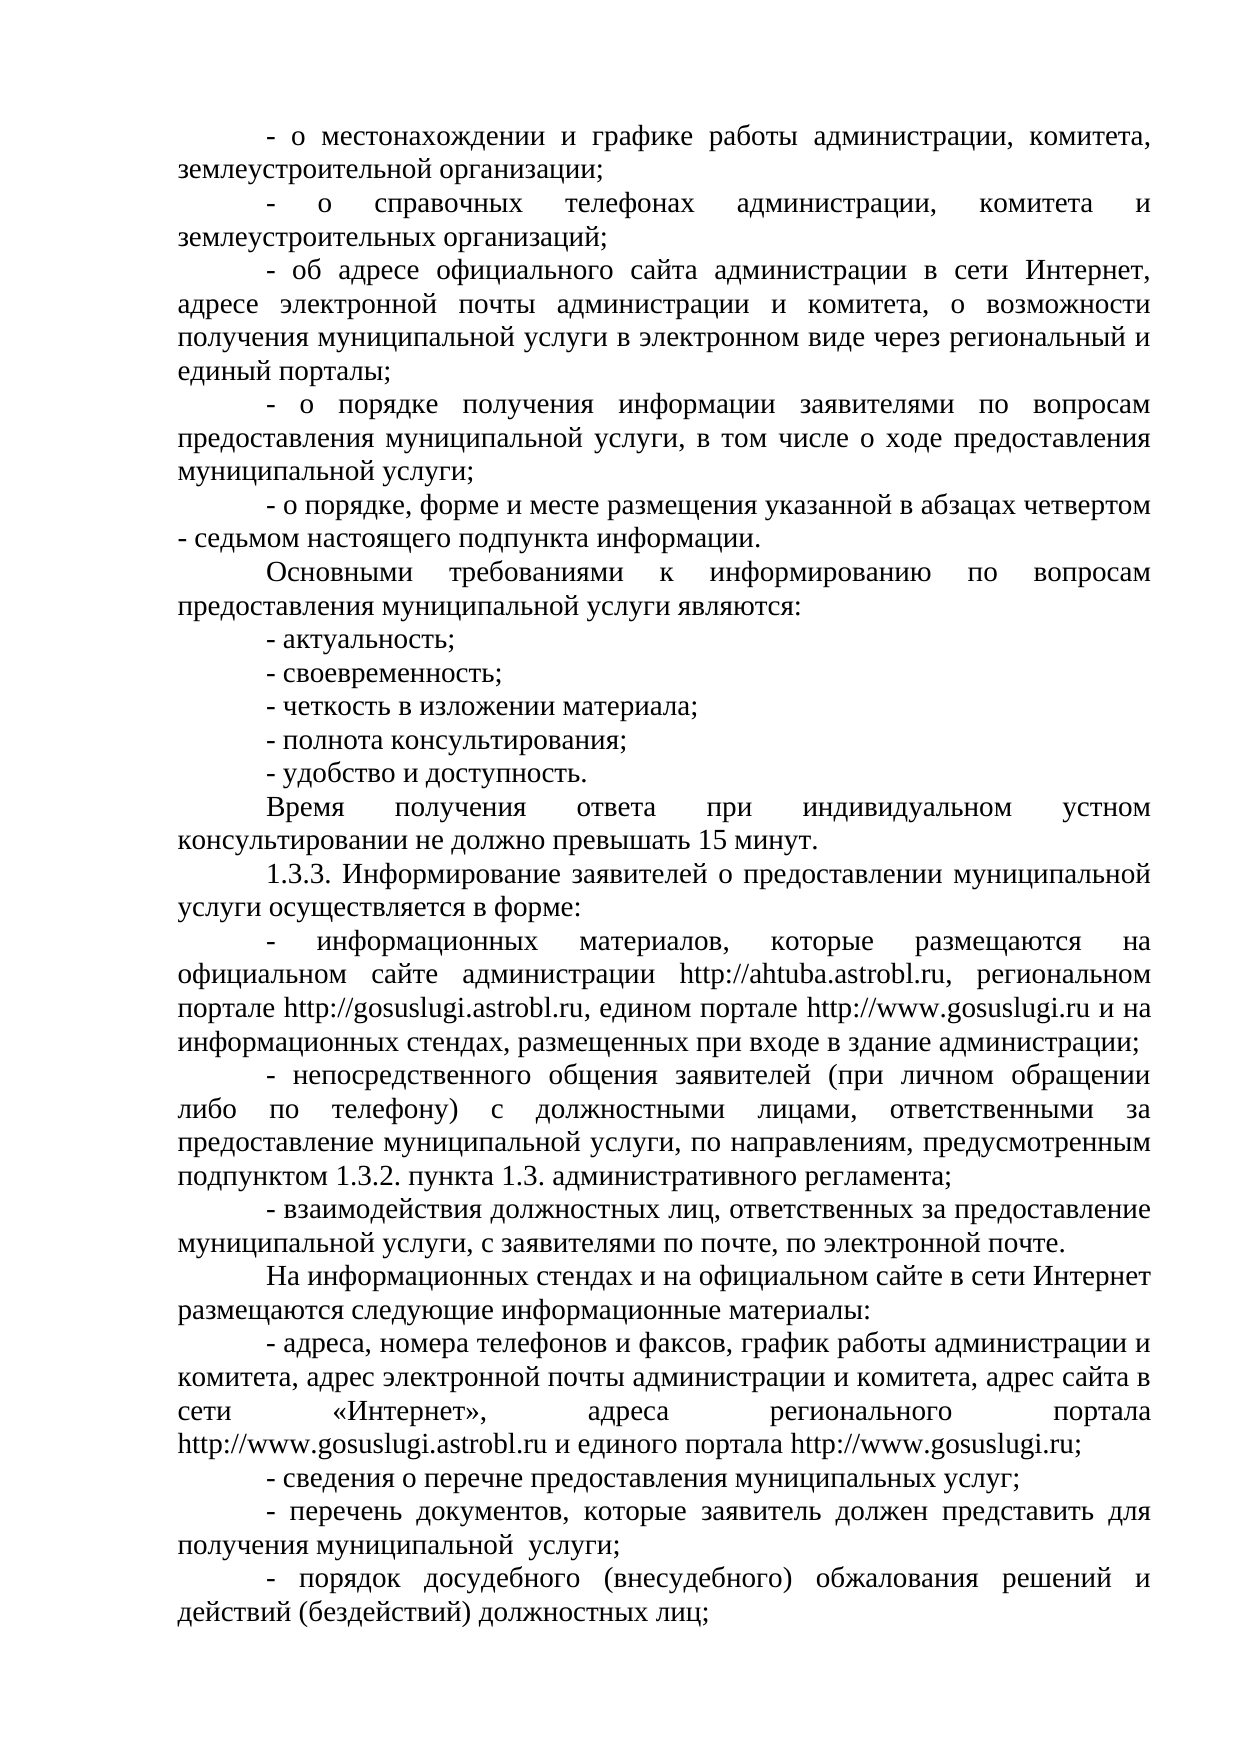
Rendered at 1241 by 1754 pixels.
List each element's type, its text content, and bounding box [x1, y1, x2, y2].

text - четкость в изложении материала; [177, 688, 1152, 722]
text Основными требованиями к информированию по вопросам предоставления муниципальной услуги являются: [177, 554, 1152, 621]
text 1.3.3. Информирование заявителей о предоставлении муниципальной услуги осуществляется в форме: [177, 856, 1152, 923]
text - о порядке получения информации заявителями по вопросам предоставления муниципальной услуги, в том числе о ходе предоставления муниципальной услуги; [177, 386, 1152, 487]
text - удобство и доступность. [177, 755, 1152, 789]
text - своевременность; [177, 655, 1152, 688]
text - адреса, номера телефонов и факсов, график работы администрации и комитета, адрес электронной почты администрации и комитета, адрес сайта в сети «Интернет», адреса регионального портала http://www.gosuslugi.astrobl.ru и единого портала http://www.gosuslugi.ru; [177, 1326, 1152, 1460]
text - перечень документов, которые заявитель должен представить для получения муниципальной услуги; [177, 1493, 1152, 1560]
text - полнота консультирования; [177, 722, 1152, 755]
text - о порядке, форме и месте размещения указанной в абзацах четвертом - седьмом настоящего подпункта информации. [177, 487, 1152, 554]
text - о справочных телефонах администрации, комитета и землеустроительных организаций; [177, 185, 1152, 252]
text - об адресе официального сайта администрации в сети Интернет, адресе электронной почты администрации и комитета, о возможности получения муниципальной услуги в электронном виде через региональный и единый порталы; [177, 252, 1152, 386]
text - непосредственного общения заявителей (при личном обращении либо по телефону) с должностными лицами, ответственными за предоставление муниципальной услуги, по направлениям, предусмотренным подпунктом 1.3.2. пункта 1.3. административного регламента; [177, 1057, 1152, 1191]
text Время получения ответа при индивидуальном устном консультировании не должно превышать 15 минут. [177, 789, 1152, 856]
text - взаимодействия должностных лиц, ответственных за предоставление муниципальной услуги, с заявителями по почте, по электронной почте. [177, 1191, 1152, 1258]
text - о местонахождении и графике работы администрации, комитета, землеустроительной организации; [177, 118, 1152, 185]
text На информационных стендах и на официальном сайте в сети Интернет размещаются следующие информационные материалы: [177, 1258, 1152, 1326]
text - порядок досудебного (внесудебного) обжалования решений и действий (бездействий) должностных лиц; [177, 1560, 1152, 1627]
text - актуальность; [177, 621, 1152, 655]
text - сведения о перечне предоставления муниципальных услуг; [177, 1460, 1152, 1493]
text - информационных материалов, которые размещаются на официальном сайте администрации http://ahtuba.astrobl.ru, региональном портале http://gosuslugi.astrobl.ru, едином портале http://www.gosuslugi.ru и на информационных стендах, размещенных при входе в здание администрации; [177, 923, 1152, 1057]
